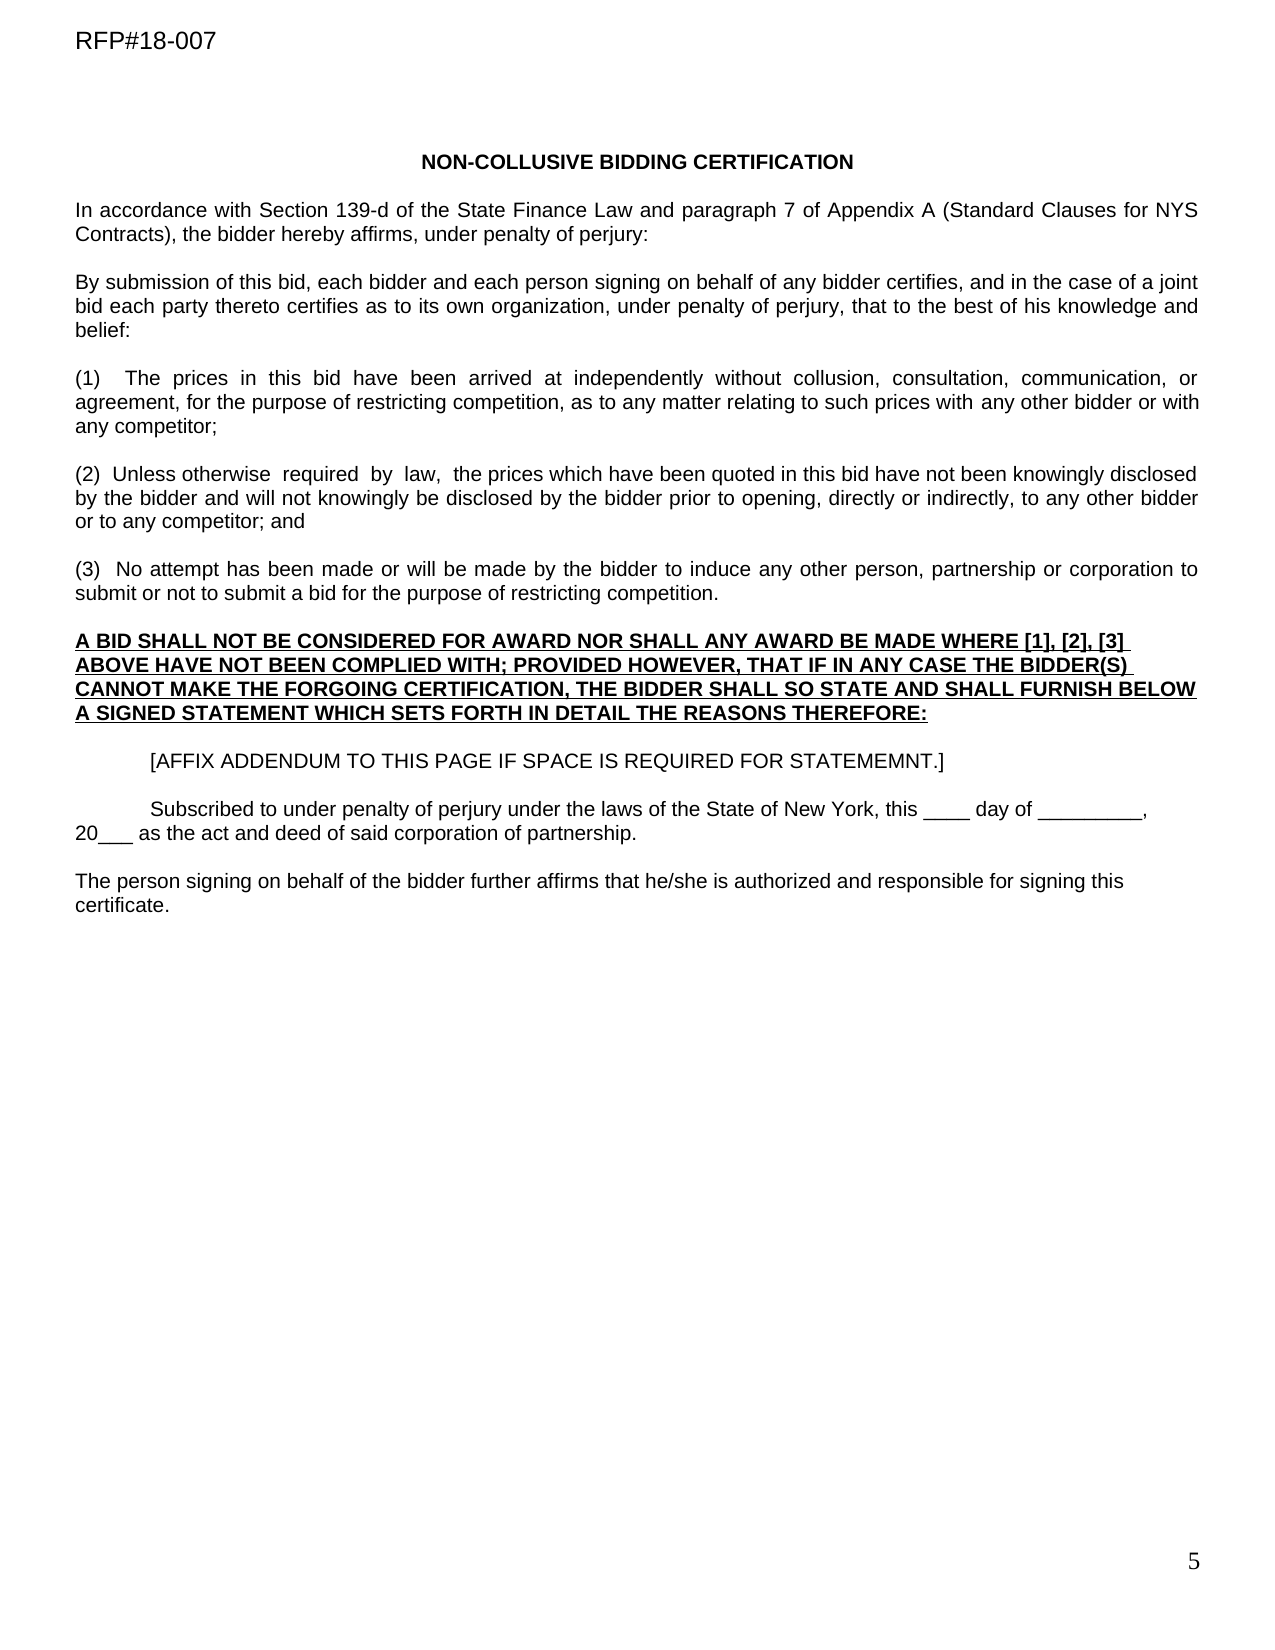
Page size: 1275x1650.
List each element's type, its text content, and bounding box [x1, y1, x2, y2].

text (3) No attempt has been made or will be made by the bidder to induce any other person, partnership or corporation to submit or not to submit a bid for the purpose of restricting competition. [75, 557, 1200, 605]
text By submission of this bid, each bidder and each person signing on behalf of any bidder certifies, and in the case of a joint bid each party thereto certifies as to its own organization, under penalty of perjury, that to the best of his knowledge and belief: [75, 270, 1200, 342]
text The person signing on behalf of the bidder further affirms that he/she is authorized and responsible for signing this certificate. [75, 869, 1200, 917]
text In accordance with Section 139-d of the State Finance Law and paragraph 7 of Appendix A (Standard Clauses for NYS Contracts), the bidder hereby affirms, under penalty of perjury: [75, 198, 1200, 246]
text A BID SHALL NOT BE CONSIDERED FOR AWARD NOR SHALL ANY AWARD BE MADE WHERE [1], [2], [3] ABOVE HAVE NOT BEEN COMPLIED WITH; PROVIDED HOWEVER, THAT IF IN ANY CASE THE BIDDER(S) CANNOT MAKE THE FORGOING CERTIFICATION, THE BIDDER SHALL SO STATE AND SHALL FURNISH BELOW A SIGNED STATEMENT WHICH SETS FORTH IN DETAIL THE REASONS THEREFORE: [75, 629, 1200, 725]
text (1) The prices in this bid have been arrived at independently without collusion, consultation, communication, or agreement, for the purpose of restricting competition, as to any matter relating to such prices with any other bidder or with any competitor; [75, 366, 1200, 437]
text (2) Unless otherwise required by law, the prices which have been quoted in this bid have not been knowingly disclosed by the bidder and will not knowingly be disclosed by the bidder prior to opening, directly or indirectly, to any other bidder or to any competitor; and [75, 461, 1200, 533]
title NON-COLLUSIVE BIDDING CERTIFICATION [75, 150, 1200, 174]
text Subscribed to under penalty of perjury under the laws of the State of New York, this ____ day of _________, 20___ as the act and deed of said corporation of partnership. [75, 797, 1200, 845]
text [AFFIX ADDENDUM TO THIS PAGE IF SPACE IS REQUIRED FOR STATEMEMNT.] [150, 749, 1200, 773]
